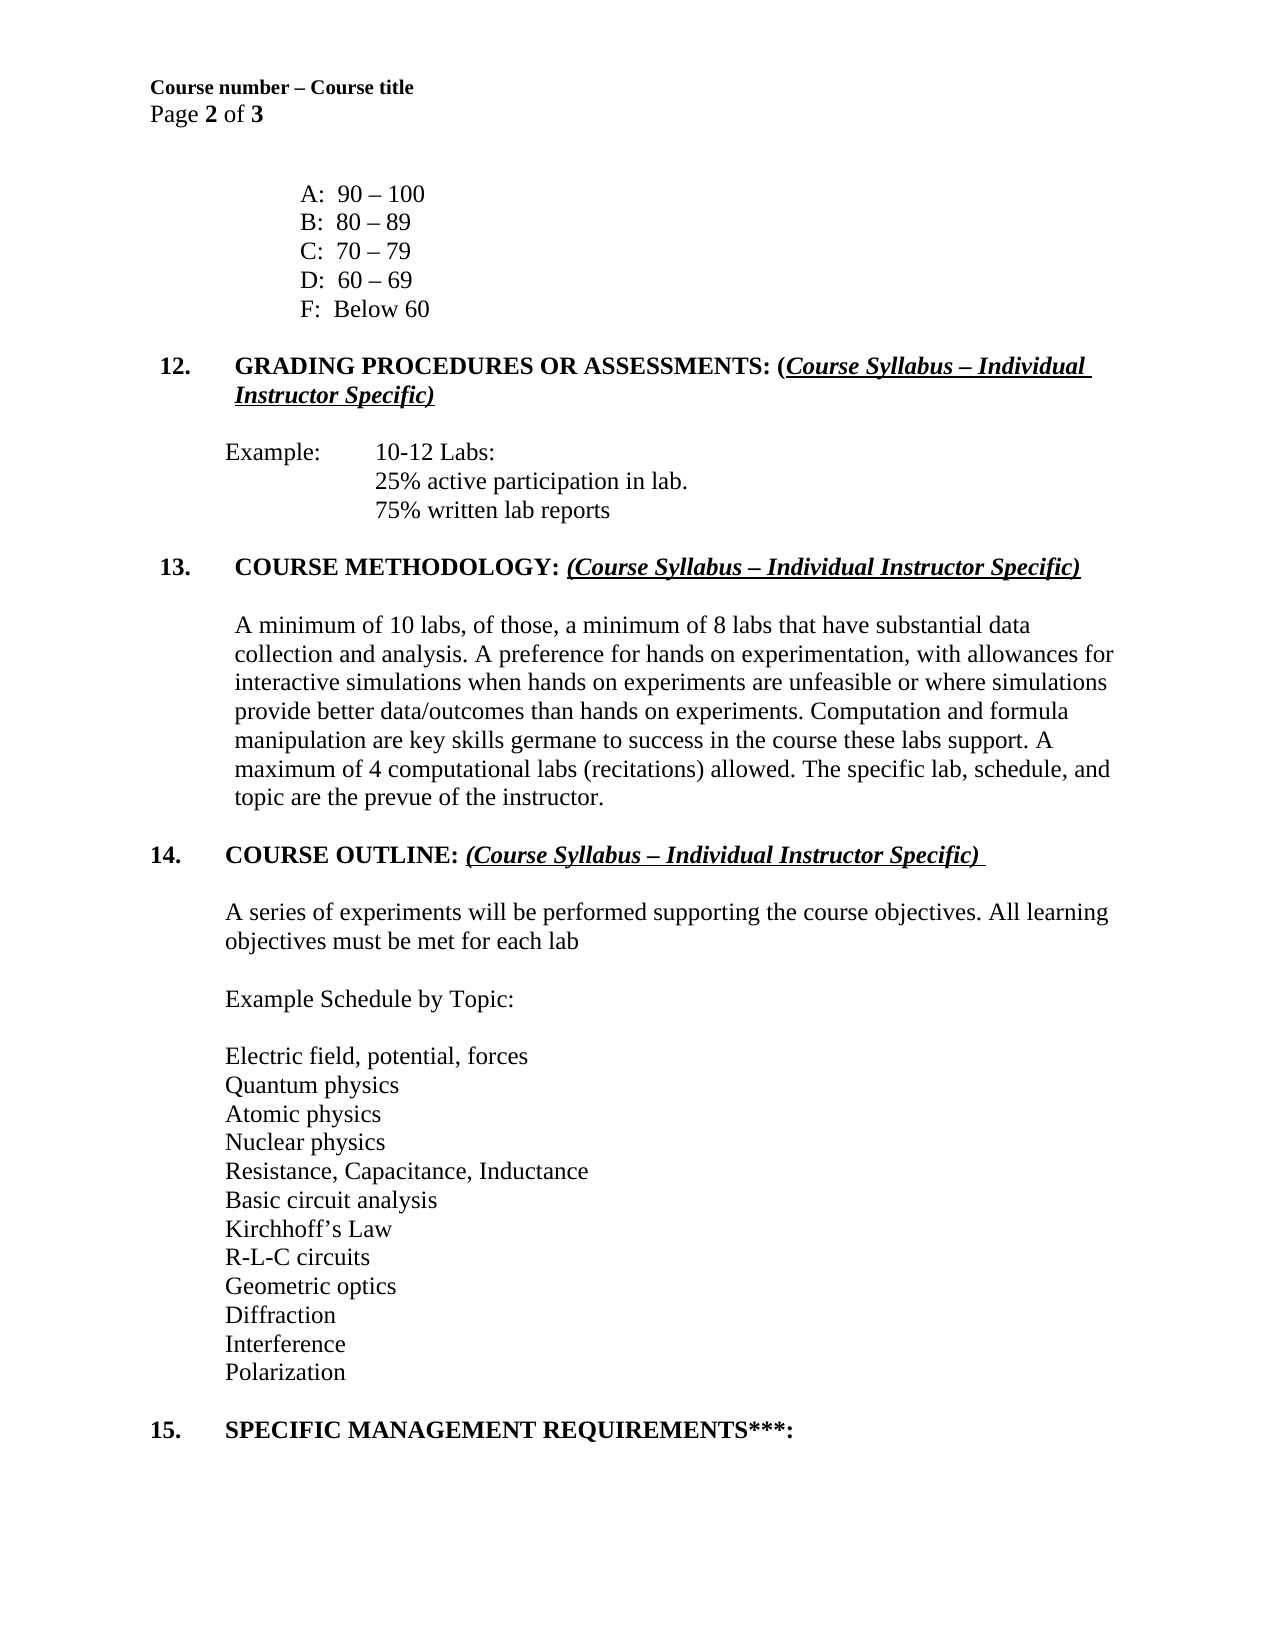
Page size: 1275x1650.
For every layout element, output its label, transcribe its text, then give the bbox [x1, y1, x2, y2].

text A series of experiments will be performed supporting the course objectives. All learning objectives must be met for each lab [225, 897, 1125, 955]
text 75% written lab reports [225, 495, 1125, 524]
text Geometric optics [150, 1271, 1125, 1300]
text C: 70 – 79 [150, 236, 1125, 265]
text 14. COURSE OUTLINE: (Course Syllabus – Individual Instructor Specific) [150, 840, 1125, 869]
text Example Schedule by Topic: [150, 984, 1125, 1012]
text Interference [150, 1329, 1125, 1357]
text D: 60 – 69 [150, 265, 1125, 294]
text F: Below 60 [150, 294, 1125, 322]
text Basic circuit analysis [150, 1185, 1125, 1214]
text A: 90 – 100 [225, 179, 1125, 207]
text Diffraction [150, 1300, 1125, 1329]
text Kirchhoff’s Law [150, 1214, 1125, 1242]
text Electric field, potential, forces [225, 1041, 1125, 1070]
list COURSE METHODOLOGY: (Course Syllabus – Individual Instructor Specific) [159, 552, 1125, 581]
list A minimum of 10 labs, of those, a minimum of 8 labs that have substantial data collection and analysis. A preference for hands on experimentation, with allowances for interactive simulations when hands on experiments are unfeasible or where simulations provide better data/outcomes than hands on experiments. Computation and formula manipulation are key skills germane to success in the course these labs support. A maximum of 4 computational labs (recitations) allowed. The specific lab, schedule, and topic are the prevue of the instructor. [234, 610, 1125, 811]
text Nuclear physics [150, 1127, 1125, 1156]
text 15. SPECIFIC MANAGEMENT REQUIREMENTS***: [150, 1415, 1125, 1444]
text Atomic physics [150, 1099, 1125, 1127]
text Resistance, Capacitance, Inductance [225, 1156, 1125, 1185]
list GRADING PROCEDURES OR ASSESSMENTS: (Course Syllabus – Individual Instructor Specific) [159, 351, 1125, 409]
text Example: 10-12 Labs: [225, 437, 1125, 466]
text Quantum physics [150, 1070, 1125, 1099]
text B: 80 – 89 [150, 207, 1125, 236]
text 25% active participation in lab. [150, 466, 1125, 495]
text Polarization [150, 1357, 1125, 1386]
text R-L-C circuits [150, 1242, 1125, 1271]
